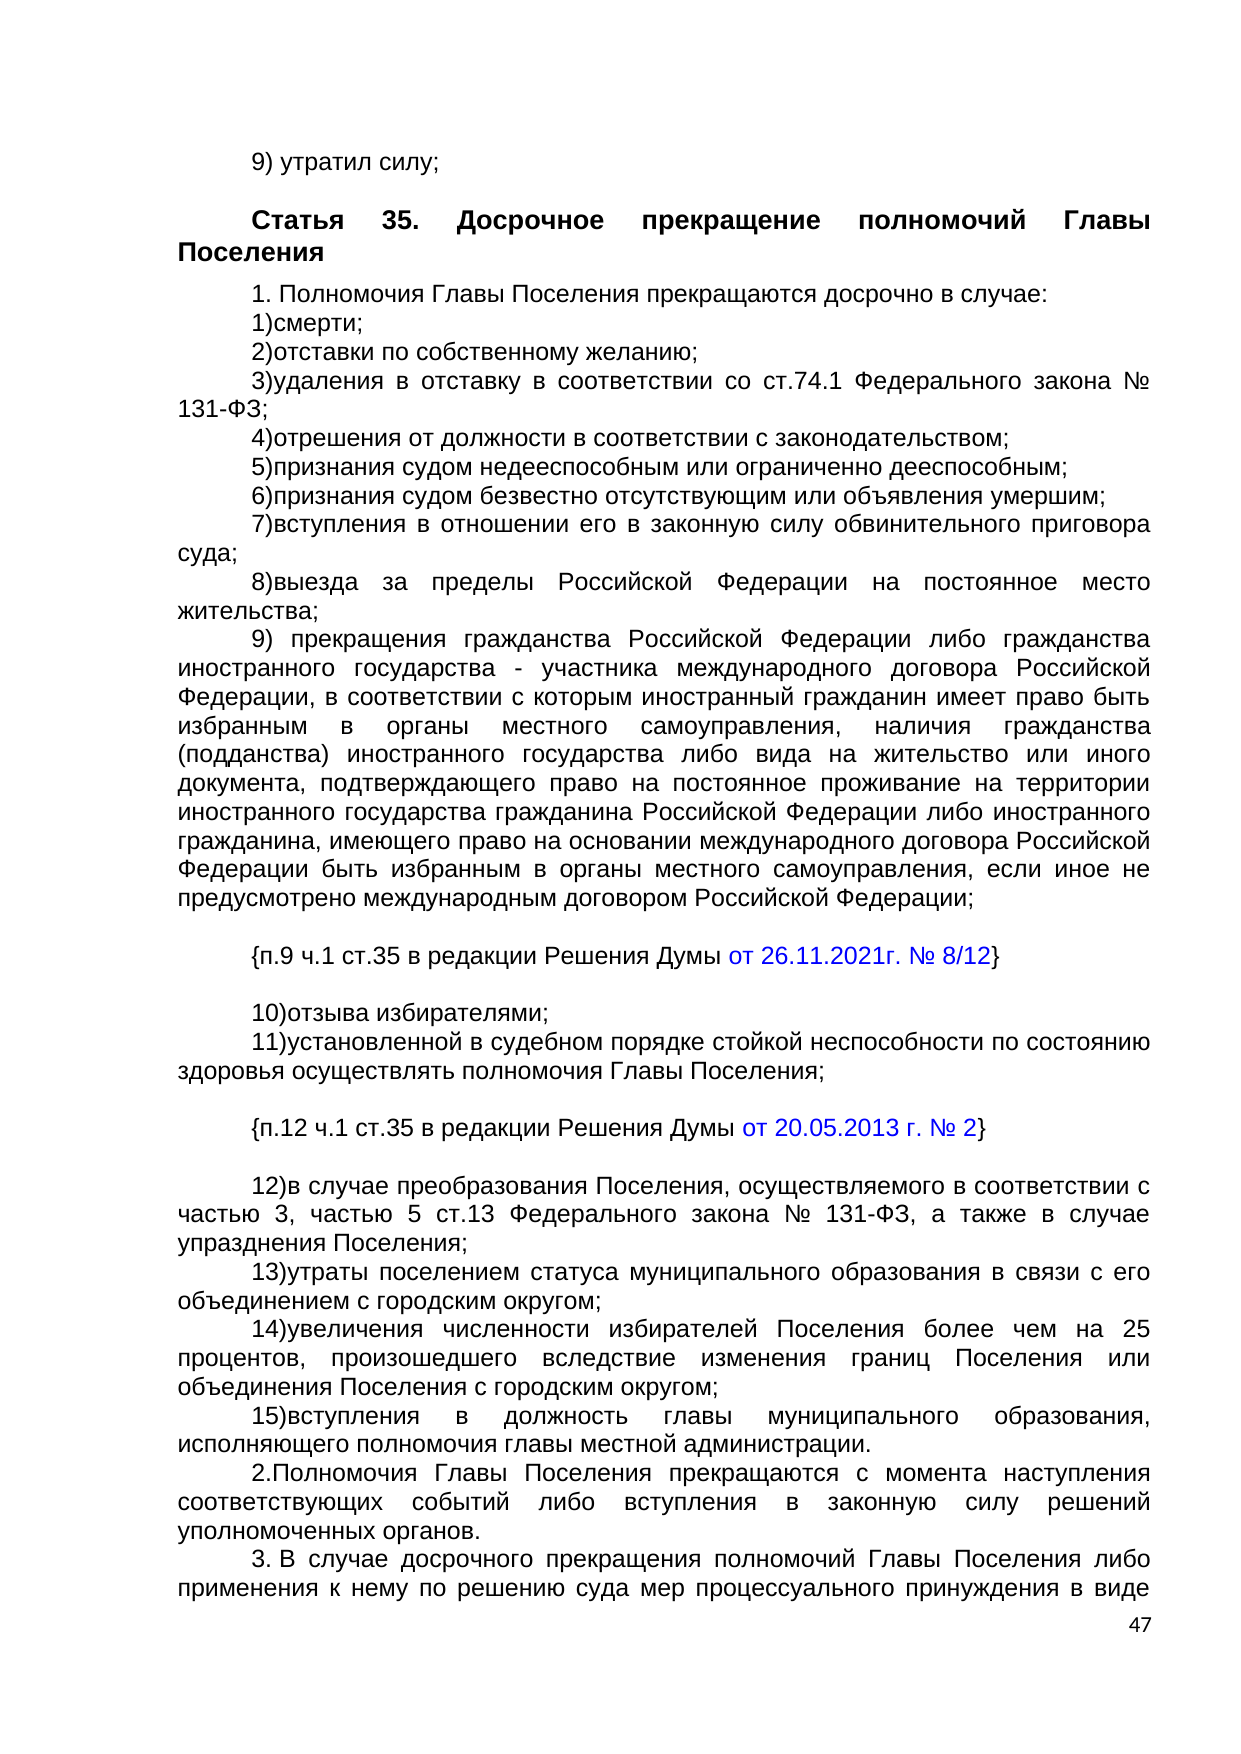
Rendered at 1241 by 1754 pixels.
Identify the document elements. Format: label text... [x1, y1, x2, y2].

text 12)в случае преобразования Поселения, осуществляемого в соответствии с частью 3, частью 5 ст.13 Федерального закона № 131-ФЗ, а также в случае упразднения Поселения; [177, 1171, 1152, 1257]
text {п.12 ч.1 ст.35 в редакции Решения Думы от 20.05.2013 г. № 2} [177, 1113, 1152, 1142]
text 7)вступления в отношении его в законную силу обвинительного приговора суда; [177, 509, 1152, 567]
text 4)отрешения от должности в соответствии с законодательством; [177, 423, 1152, 452]
text 14)увеличения численности избирателей Поселения более чем на 25 процентов, произошедшего вследствие изменения границ Поселения или объединения Поселения с городским округом; [177, 1314, 1152, 1401]
text Статья 35. Досрочное прекращение полномочий Главы Поселения [177, 204, 1152, 267]
text 13)утраты поселением статуса муниципального образования в связи с его объединением с городским округом; [177, 1257, 1152, 1314]
text 9) прекращения гражданства Российской Федерации либо гражданства иностранного государства - участника международного договора Российской Федерации, в соответствии с которым иностранный гражданин имеет право быть избранным в органы местного самоуправления, наличия гражданства (подданства) иностранного государства либо вида на жительство или иного документа, подтверждающего право на постоянное проживание на территории иностранного государства гражданина Российской Федерации либо иностранного гражданина, имеющего право на основании международного договора Российской Федерации быть избранным в органы местного самоуправления, если иное не предусмотрено международным договором Российской Федерации; [177, 624, 1152, 912]
text 1)смерти; [177, 308, 1152, 337]
text {п.9 ч.1 ст.35 в редакции Решения Думы от 26.11.2021г. № 8/12} [177, 941, 1152, 969]
text 6)признания судом безвестно отсутствующим или объявления умершим; [177, 481, 1152, 509]
text 2)отставки по собственному желанию; [177, 337, 1152, 366]
text 9) утратил силу; [177, 147, 1152, 176]
text 10)отзыва избирателями; [177, 998, 1152, 1027]
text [177, 1544, 1152, 1602]
text 11)установленной в судебном порядке стойкой неспособности по состоянию здоровья осуществлять полномочия Главы Поселения; [177, 1027, 1152, 1084]
text 2.Полномочия Главы Поселения прекращаются с момента наступления соответствующих событий либо вступления в законную силу решений уполномоченных органов. [177, 1458, 1152, 1544]
text 5)признания судом недееспособным или ограниченно дееспособным; [177, 452, 1152, 481]
text 1. Полномочия Главы Поселения прекращаются досрочно в случае: [177, 279, 1152, 308]
text 8)выезда за пределы Российской Федерации на постоянное место жительства; [177, 567, 1152, 624]
text 3)удаления в отставку в соответствии со ст.74.1 Федерального закона № 131-ФЗ; [177, 366, 1152, 423]
text 15)вступления в должность главы муниципального образования, исполняющего полномочия главы местной администрации. [177, 1401, 1152, 1458]
